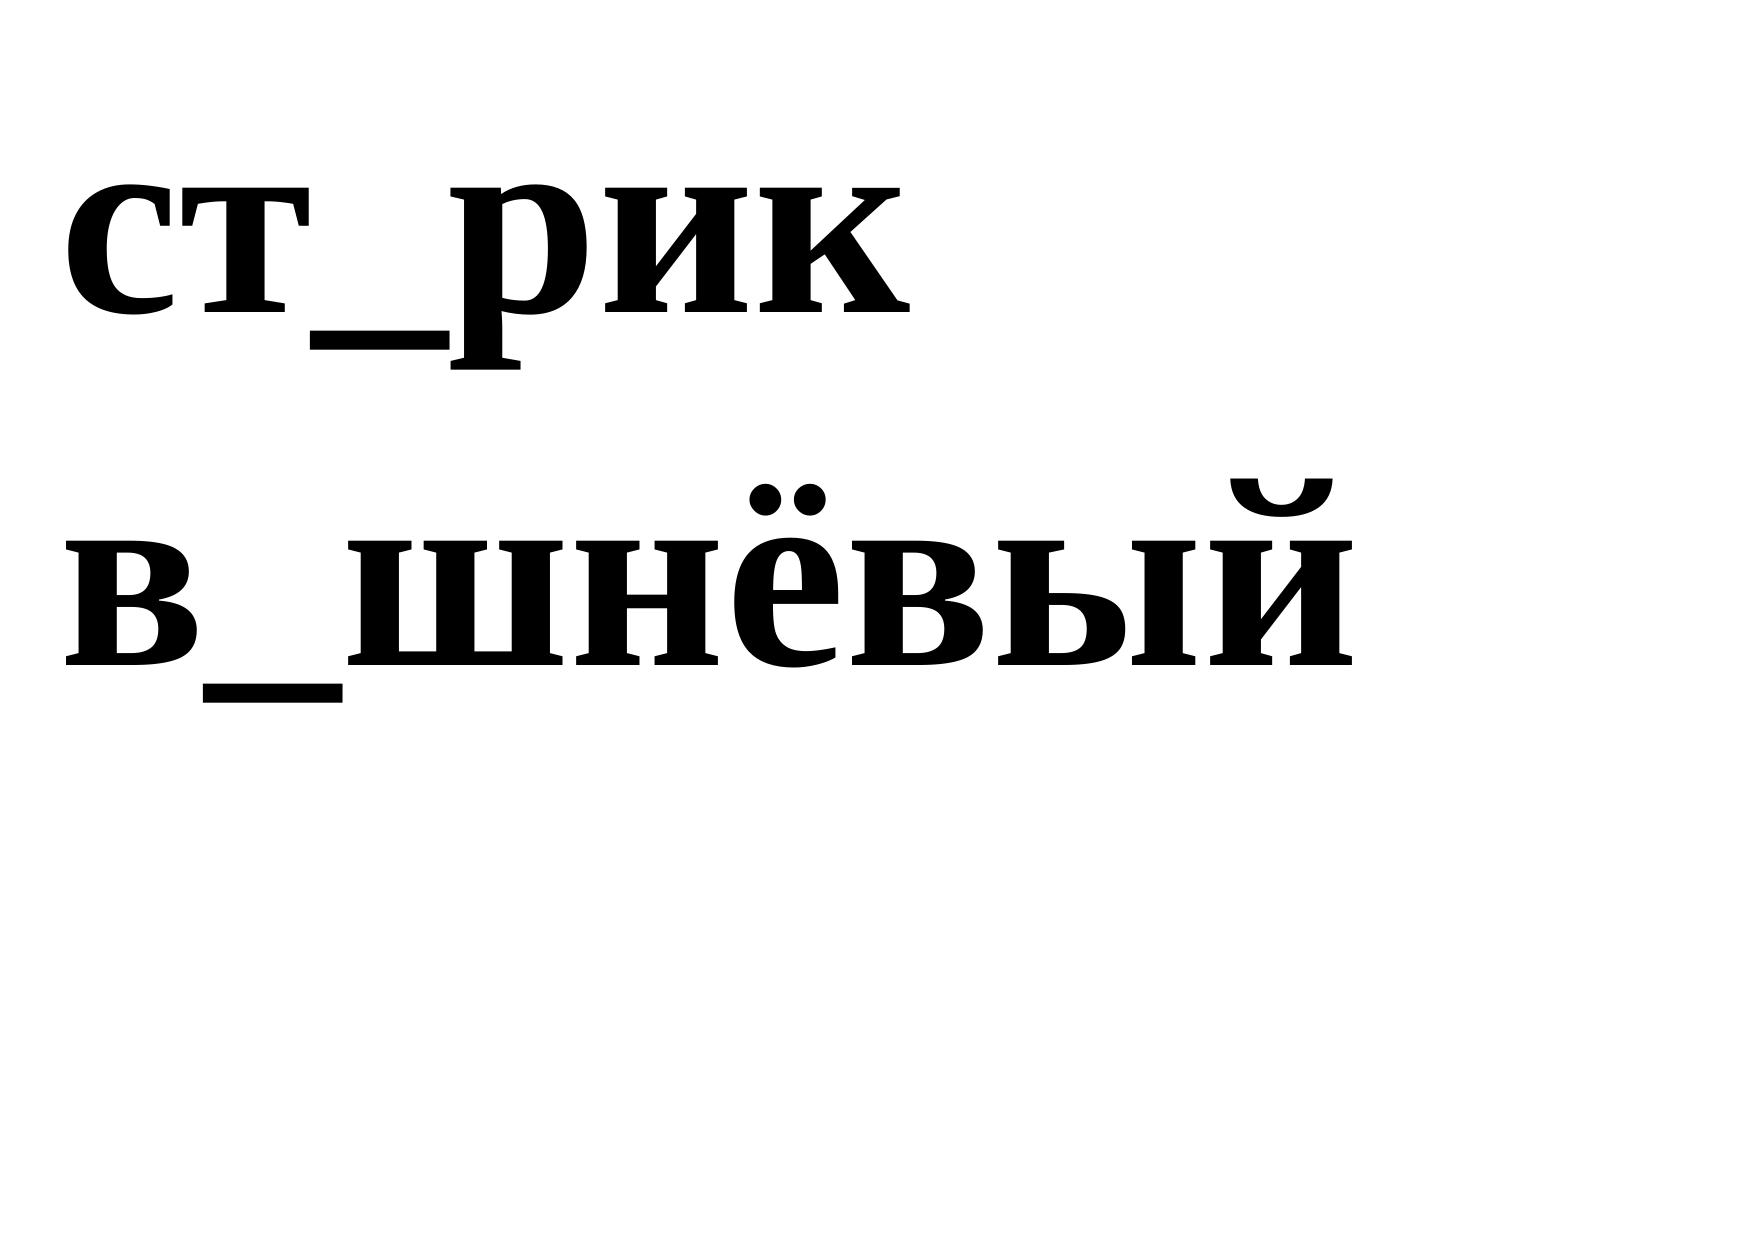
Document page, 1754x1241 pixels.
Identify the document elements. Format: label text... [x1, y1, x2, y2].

text в_шнёвый [59, 412, 1695, 723]
text ст_рик [59, 59, 1695, 371]
